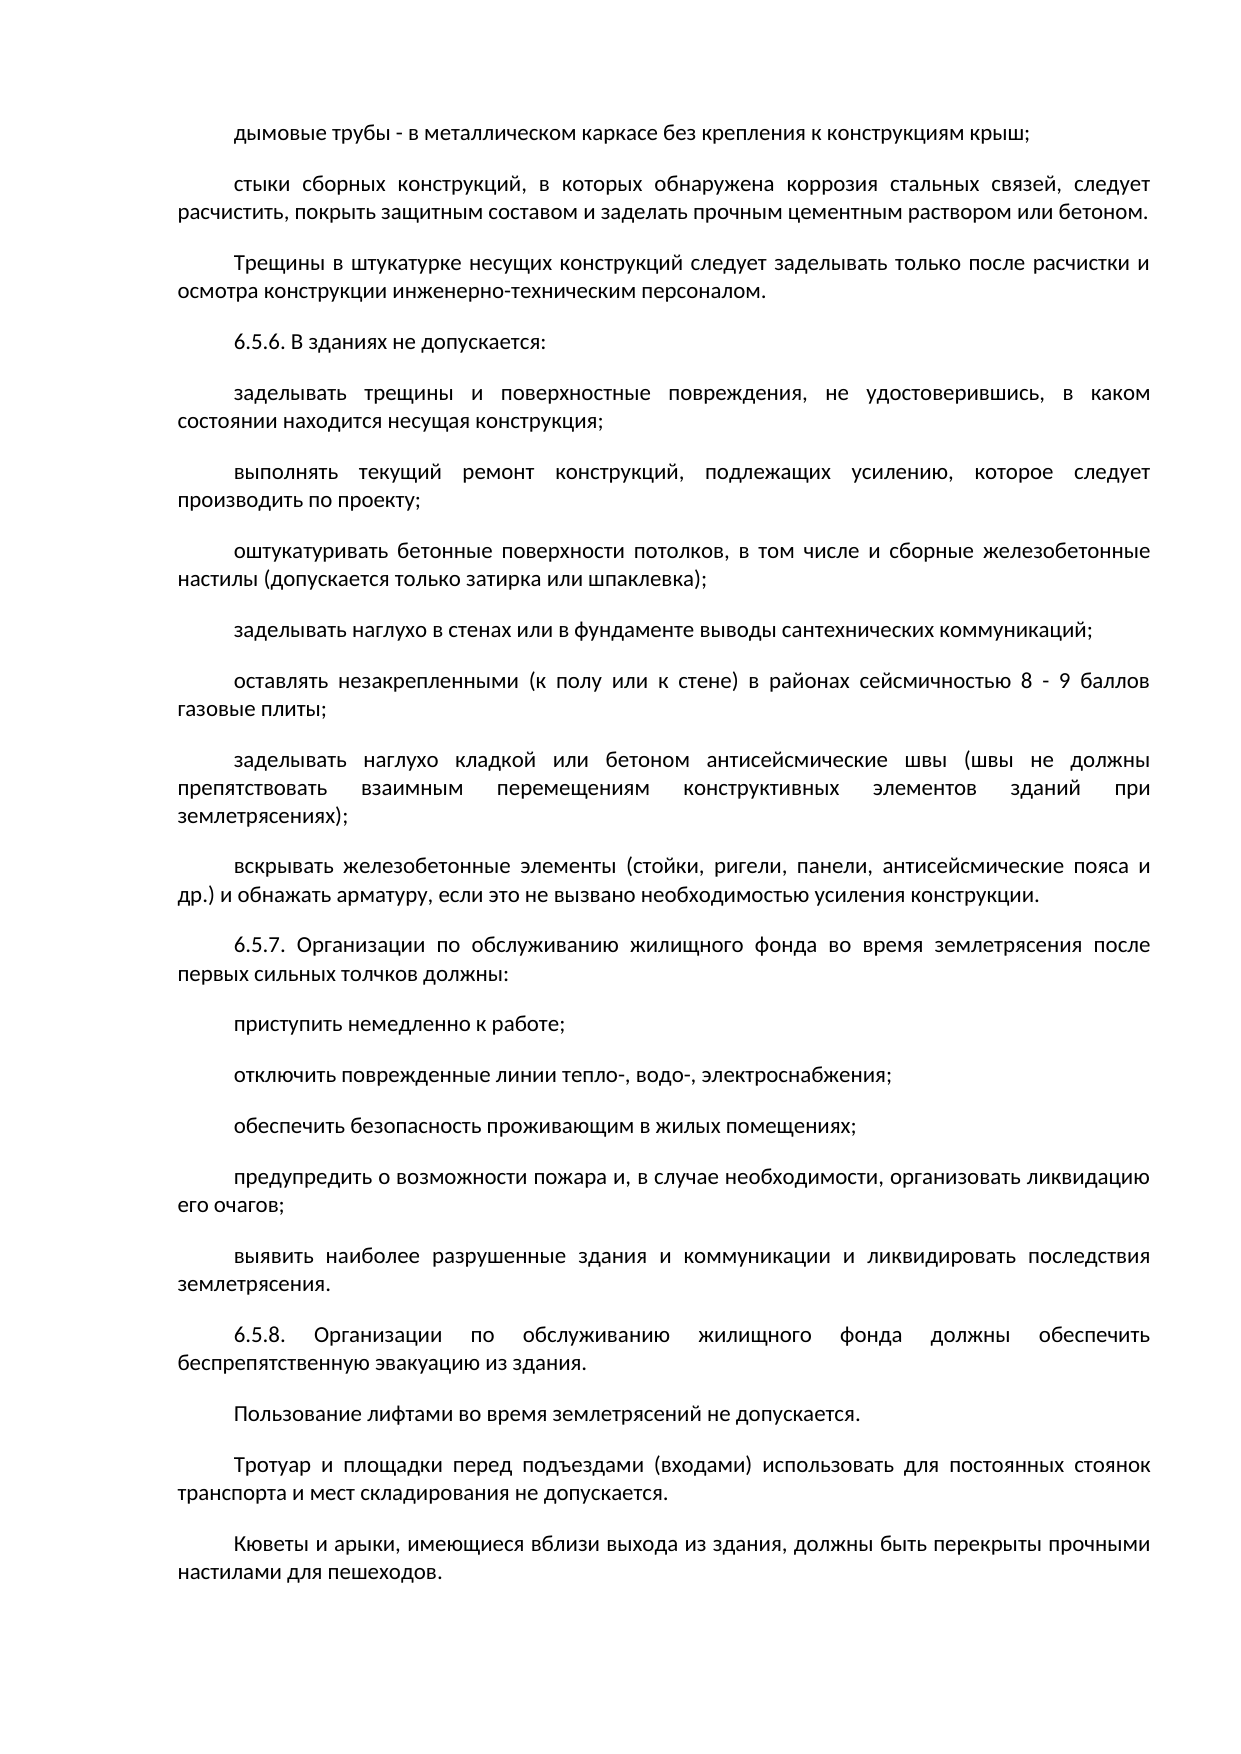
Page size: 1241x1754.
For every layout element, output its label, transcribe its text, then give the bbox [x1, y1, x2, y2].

text Кюветы и арыки, имеющиеся вблизи выхода из здания, должны быть перекрыты прочными настилами для пешеходов. [177, 1529, 1152, 1585]
text выявить наиболее разрушенные здания и коммуникации и ликвидировать последствия землетрясения. [177, 1241, 1152, 1297]
text вскрывать железобетонные элементы (стойки, ригели, панели, антисейсмические пояса и др.) и обнажать арматуру, если это не вызвано необходимостью усиления конструкции. [177, 852, 1152, 908]
text предупредить о возможности пожара и, в случае необходимости, организовать ликвидацию его очагов; [177, 1162, 1152, 1218]
text 6.5.7. Организации по обслуживанию жилищного фонда во время землетрясения после первых сильных толчков должны: [177, 931, 1152, 987]
text оштукатуривать бетонные поверхности потолков, в том числе и сборные железобетонные настилы (допускается только затирка или шпаклевка); [177, 536, 1152, 592]
text 6.5.8. Организации по обслуживанию жилищного фонда должны обеспечить беспрепятственную эвакуацию из здания. [177, 1320, 1152, 1376]
text приступить немедленно к работе; [177, 1009, 1152, 1038]
text Пользование лифтами во время землетрясений не допускается. [177, 1399, 1152, 1427]
text заделывать наглухо кладкой или бетоном антисейсмические швы (швы не должны препятствовать взаимным перемещениям конструктивных элементов зданий при землетрясениях); [177, 745, 1152, 829]
text Трещины в штукатурке несущих конструкций следует заделывать только после расчистки и осмотра конструкции инженерно-техническим персоналом. [177, 248, 1152, 304]
text оставлять незакрепленными (к полу или к стене) в районах сейсмичностью 8 - 9 баллов газовые плиты; [177, 666, 1152, 722]
text Тротуар и площадки перед подъездами (входами) использовать для постоянных стоянок транспорта и мест складирования не допускается. [177, 1450, 1152, 1506]
text дымовые трубы - в металлическом каркасе без крепления к конструкциям крыш; [177, 118, 1152, 146]
text стыки сборных конструкций, в которых обнаружена коррозия стальных связей, следует расчистить, покрыть защитным составом и заделать прочным цементным раствором или бетоном. [177, 169, 1152, 225]
text отключить поврежденные линии тепло-, водо-, электроснабжения; [177, 1061, 1152, 1088]
text обеспечить безопасность проживающим в жилых помещениях; [177, 1111, 1152, 1139]
text 6.5.6. В зданиях не допускается: [177, 327, 1152, 355]
text заделывать наглухо в стенах или в фундаменте выводы сантехнических коммуникаций; [177, 615, 1152, 643]
text выполнять текущий ремонт конструкций, подлежащих усилению, которое следует производить по проекту; [177, 457, 1152, 513]
text заделывать трещины и поверхностные повреждения, не удостоверившись, в каком состоянии находится несущая конструкция; [177, 378, 1152, 434]
